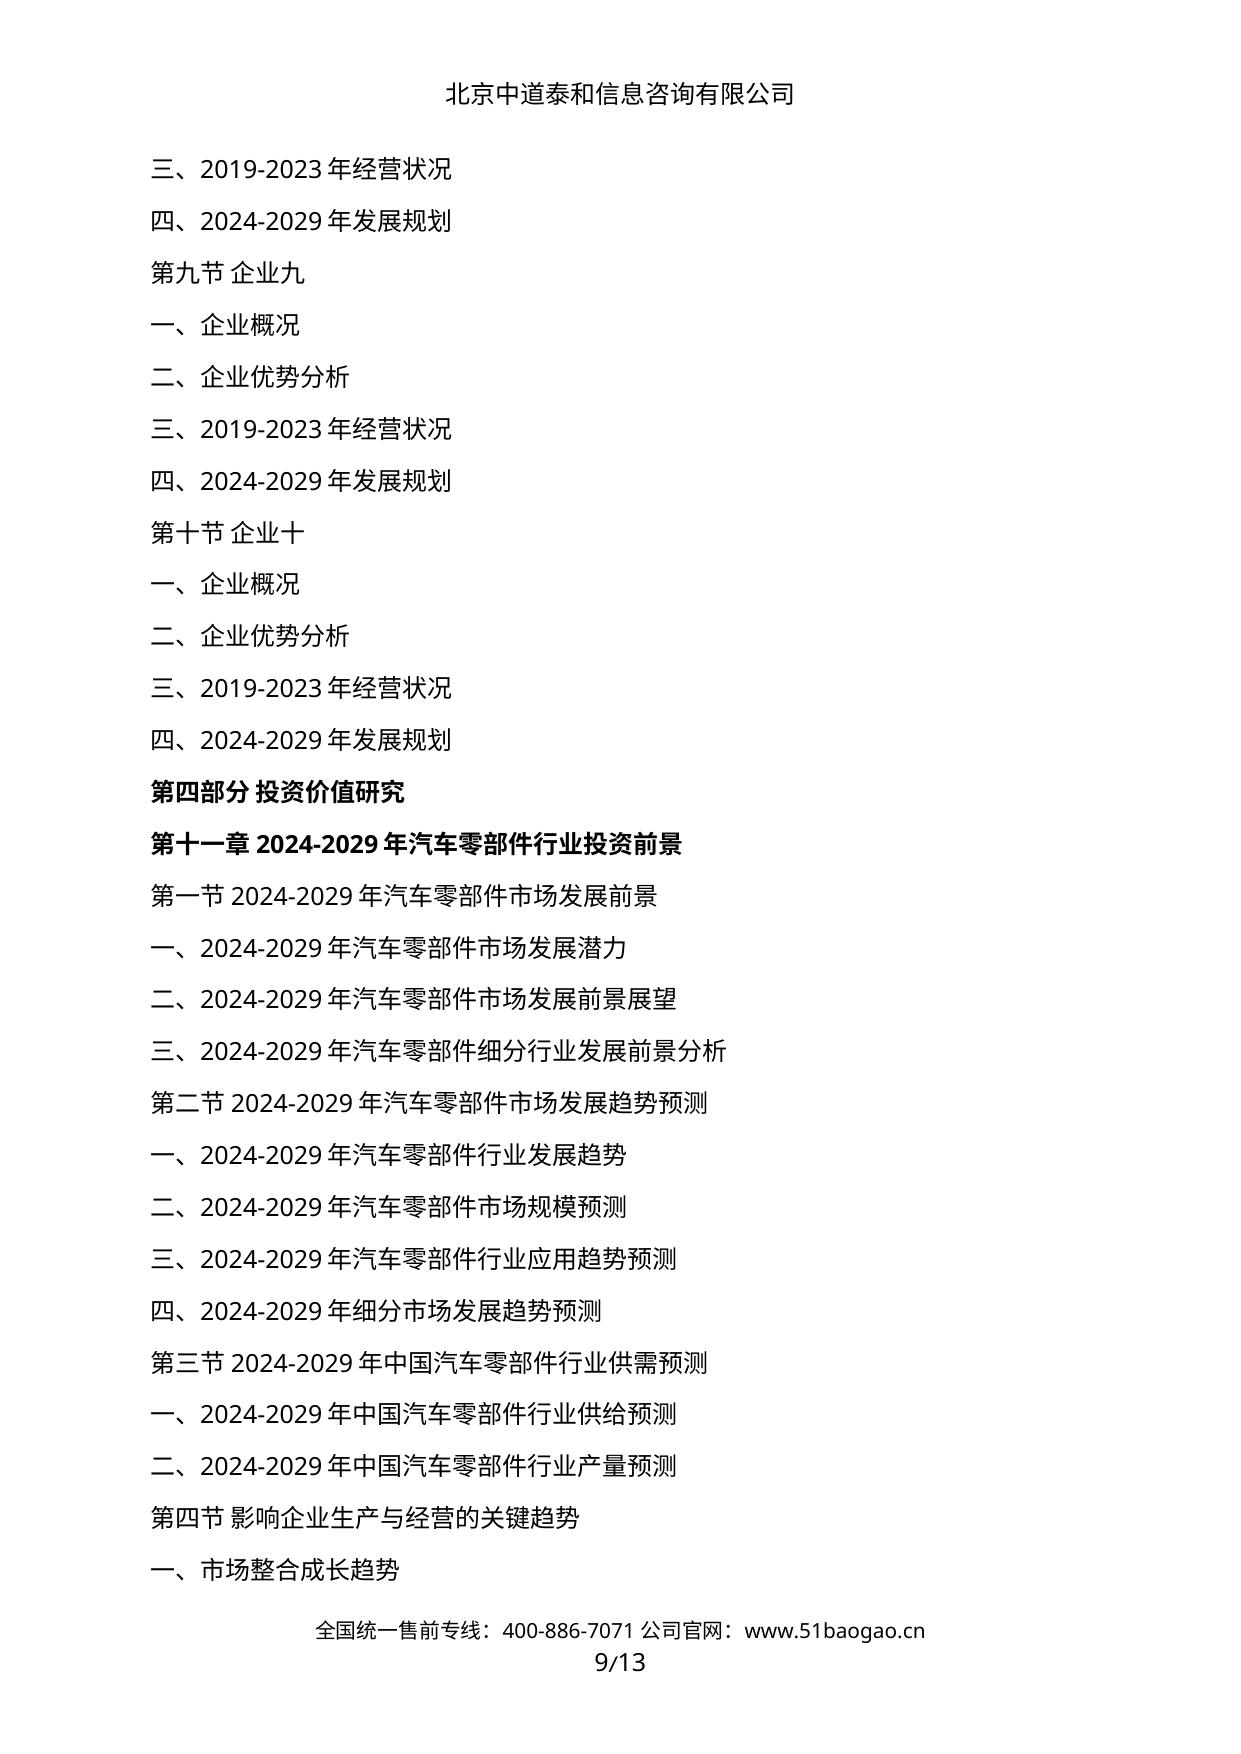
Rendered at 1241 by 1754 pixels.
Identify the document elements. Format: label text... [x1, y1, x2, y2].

text 三、2024-2029年汽车零部件行业应用趋势预测 [150, 1239, 1090, 1276]
text 一、企业概况 [150, 306, 1090, 342]
text 三、2019-2023年经营状况 [150, 669, 1090, 705]
text 三、2024-2029年汽车零部件细分行业发展前景分析 [150, 1032, 1090, 1068]
text 第十一章 2024-2029年汽车零部件行业投资前景 [150, 824, 1090, 861]
text 第二节 2024-2029年汽车零部件市场发展趋势预测 [150, 1084, 1090, 1120]
text 三、2019-2023年经营状况 [150, 150, 1090, 186]
text 四、2024-2029年细分市场发展趋势预测 [150, 1291, 1090, 1327]
text 一、2024-2029年汽车零部件行业发展趋势 [150, 1136, 1090, 1172]
text 二、2024-2029年汽车零部件市场规模预测 [150, 1187, 1090, 1224]
text 四、2024-2029年发展规划 [150, 461, 1090, 497]
text 第四部分 投资价值研究 [150, 772, 1090, 809]
text 一、企业概况 [150, 565, 1090, 601]
text 第十节 企业十 [150, 513, 1090, 549]
text 一、2024-2029年汽车零部件市场发展潜力 [150, 928, 1090, 964]
text 一、2024-2029年中国汽车零部件行业供给预测 [150, 1395, 1090, 1431]
text 四、2024-2029年发展规划 [150, 721, 1090, 757]
text 三、2019-2023年经营状况 [150, 409, 1090, 446]
text 二、企业优势分析 [150, 357, 1090, 394]
text 四、2024-2029年发展规划 [150, 202, 1090, 238]
text 第九节 企业九 [150, 254, 1090, 290]
text 第四节 影响企业生产与经营的关键趋势 [150, 1499, 1090, 1535]
text 二、2024-2029年汽车零部件市场发展前景展望 [150, 980, 1090, 1016]
text 第三节 2024-2029年中国汽车零部件行业供需预测 [150, 1343, 1090, 1379]
text 第一节 2024-2029年汽车零部件市场发展前景 [150, 876, 1090, 912]
text 二、企业优势分析 [150, 617, 1090, 653]
text 二、2024-2029年中国汽车零部件行业产量预测 [150, 1447, 1090, 1483]
text 一、市场整合成长趋势 [150, 1551, 1090, 1587]
